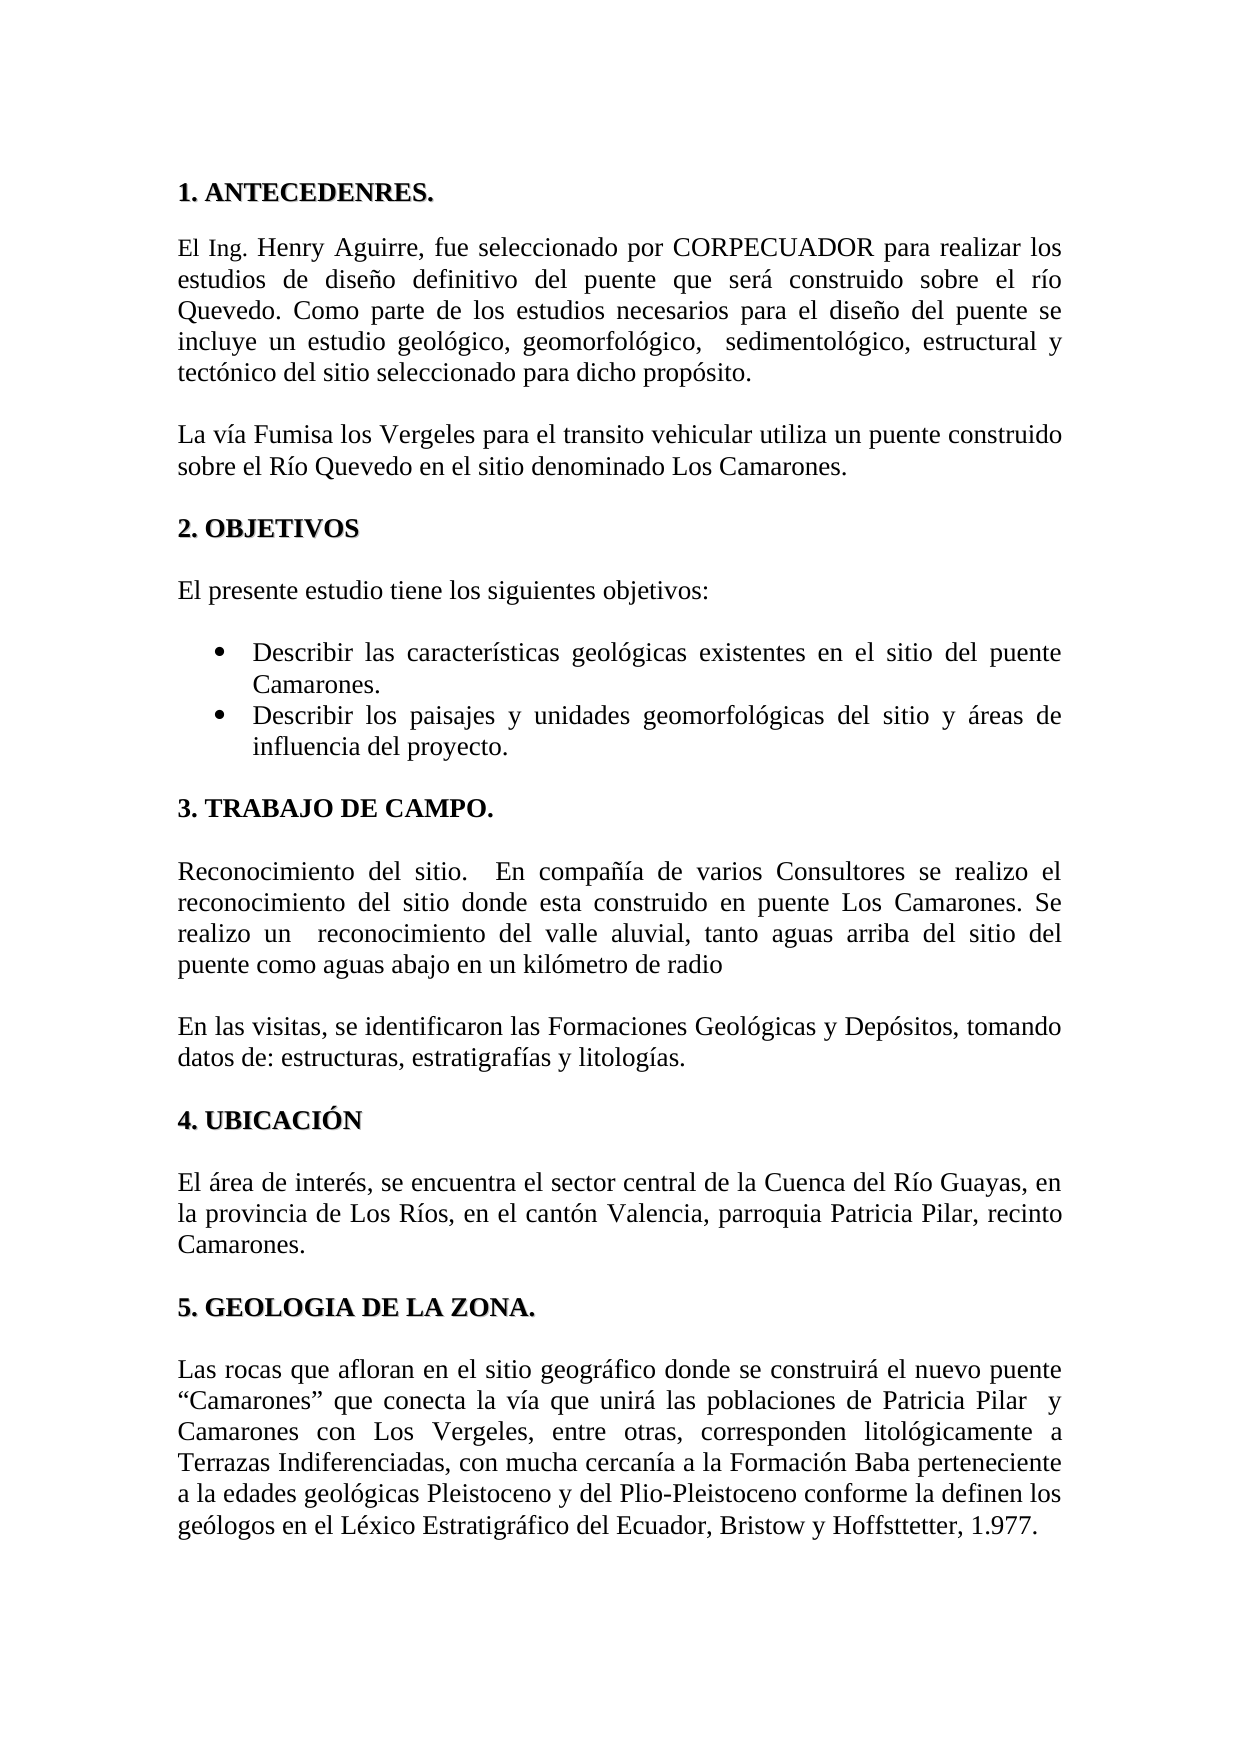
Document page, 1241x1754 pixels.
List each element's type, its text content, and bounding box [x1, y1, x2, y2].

text 1. ANTECEDENRES. [177, 176, 1063, 207]
text 3. TRABAJO DE CAMPO. [177, 792, 1063, 823]
text El presente estudio tiene los siguientes objetivos: [177, 574, 1063, 605]
text 4. UBICACIÓN [177, 1104, 1063, 1135]
text La vía Fumisa los Vergeles para el transito vehicular utiliza un puente construido sobre el Río Quevedo en el sitio denominado Los Camarones. [177, 418, 1063, 481]
text 2. OBJETIVOS [177, 512, 1063, 543]
text El Ing. Henry Aguirre, fue seleccionado por CORPECUADOR para realizar los estudios de diseño definitivo del puente que será construido sobre el río Quevedo. Como parte de los estudios necesarios para el diseño del puente se incluye un estudio geológico, geomorfológico, sedimentológico, estructural y tectónico del sitio seleccionado para dicho propósito. [177, 232, 1063, 387]
text Las rocas que afloran en el sitio geográfico donde se construirá el nuevo puente “Camarones” que conecta la vía que unirá las poblaciones de Patricia Pilar y Camarones con Los Vergeles, entre otras, corresponden litológicamente a Terrazas Indiferenciadas, con mucha cercanía a perteneciente a la edades geológicas Pleistoceno y del Plio-Pleistoceno conforme la definen los geólogos en el Léxico Estratigráfico del Ecuador, Bristow y Hoffsttetter, 1.977. [177, 1353, 1063, 1540]
text Reconocimiento del sitio. En compañía de varios Consultores se realizo el reconocimiento del sitio donde esta construido en puente Los Camarones. Se realizo un reconocimiento del valle aluvial, tanto aguas arriba del sitio del puente como aguas abajo en un kilómetro de radio [177, 855, 1063, 979]
text En las visitas, se identificaron las Formaciones Geológicas y Depósitos, tomando datos de: estructuras, estratigrafías y litologías. [177, 1010, 1063, 1073]
list Describir las características geológicas existentes en el sitio del puente Camarones. [215, 636, 1063, 699]
list Describir los paisajes y unidades geomorfológicas del sitio y áreas de influencia del proyecto. [215, 699, 1063, 761]
text 5. GEOLOGIA DE [177, 1291, 1063, 1322]
text El área de interés, se encuentra el sector central de la Cuenca del Río Guayas, en la provincia de Los Ríos, en el cantón Valencia, parroquia Patricia Pilar, recinto Camarones. [177, 1166, 1063, 1259]
